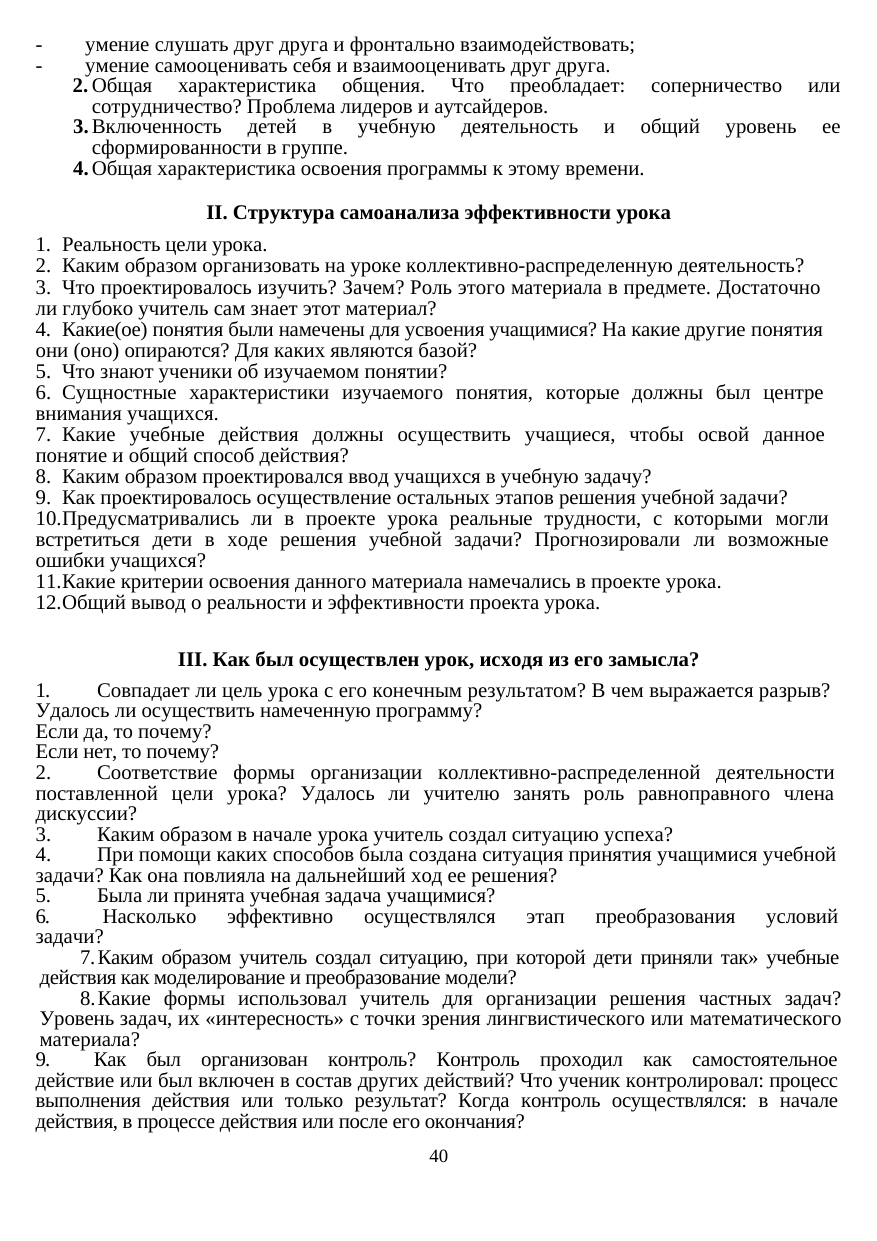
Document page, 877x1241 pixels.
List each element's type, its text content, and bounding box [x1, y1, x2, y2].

text Если да, то почему? [35, 722, 423, 743]
list При помощи каких способов была создана ситуация принятия учащимися учебной задачи? Как она повлияла на дальнейший ход ее решения? [35, 845, 837, 886]
list Что проектировалось изучить? Зачем? Роль этого материала в предмете. Достаточно ли глубоко учитель сам знает этот материал? [35, 277, 822, 319]
list Реальность цели урока. [35, 235, 842, 256]
list Была ли принята учебная задача учащимися? [35, 886, 842, 907]
list Включенность детей в учебную деятельность и общий уровень ее сформированности в группе. [73, 117, 842, 158]
text 6. Насколько эффективно осуществлялся этап преобразования условий задачи? [35, 907, 838, 948]
list Сущностные характеристики изучаемого понятия, которые должны был центре внимания учащихся. [35, 382, 824, 424]
list Предусматривались ли в проекте урока реальные трудности, с которыми могли встретиться дети в ходе решения учебной задачи? Прогнозировали ли возможные ошибки учащихся? [35, 509, 828, 572]
list Общая характеристика общения. Что преобладает: соперничество или сотрудничество? Проблема лидеров и аутсайдеров. [72, 76, 842, 117]
list умение самооценивать себя и взаимооценивать друг друга. [35, 56, 842, 76]
list Общая характеристика освоения программы к этому времени. [73, 158, 842, 179]
list умение слушать друг друга и фронтально взаимодействовать; [35, 35, 842, 56]
list Общий вывод о реальности и эффективности проекта урока. [35, 593, 842, 614]
text 1. Совпадает ли цель урока с его конечным результатом? В чем выражается разрыв? Удалось ли осуществить намеченную программу? [35, 681, 831, 722]
list Каким образом проектировался ввод учащихся в учебную задачу? [35, 467, 842, 488]
list Как проектировалось осуществление остальных этапов решения учебной задачи? [35, 488, 826, 509]
list Каким образом учитель создал ситуацию, при которой дети приняли так» учебные действия как моделирование и преобразование модели? [39, 948, 840, 989]
text III. Как был осуществлен урок, исходя из его замысла? [35, 646, 842, 671]
list Какие критерии освоения данного материала намечались в проекте урока. [35, 572, 842, 593]
text 9. Как был организован контроль? Контроль проходил как самостоятельное действие или был включен в состав других действий? Что ученик контролировал: процесс выполнения действия или только результат? Когда контроль осуществлялся: в начале действия, в процессе действия или после его окончания? [35, 1050, 838, 1132]
list Какие учебные действия должны осуществить учащиеся, чтобы освой данное понятие и общий способ действия? [35, 424, 826, 467]
list Соответствие формы организации коллективно-распределенной деятельности поставленной цели урока? Удалось ли учителю занять роль равноправного члена дискуссии? [35, 763, 836, 825]
list Каким образом в начале урока учитель создал ситуацию успеха? [35, 825, 842, 845]
list Каким образом организовать на уроке коллективно-распределенную деятельность? [35, 256, 821, 277]
list Что знают ученики об изучаемом понятии? [35, 361, 842, 382]
text Если нет, то почему? [35, 743, 423, 763]
list Какие формы использовал учитель для организации решения частных задач? Уровень задач, их «интересность» с точки зрения лингвистического или математического материала? [39, 989, 842, 1050]
list Какие(ое) понятия были намечены для усвоения учащимися? На какие другие понятия они (оно) опираются? Для каких являются базой? [35, 319, 823, 361]
text II. Структура самоанализа эффективности урока [35, 199, 842, 224]
